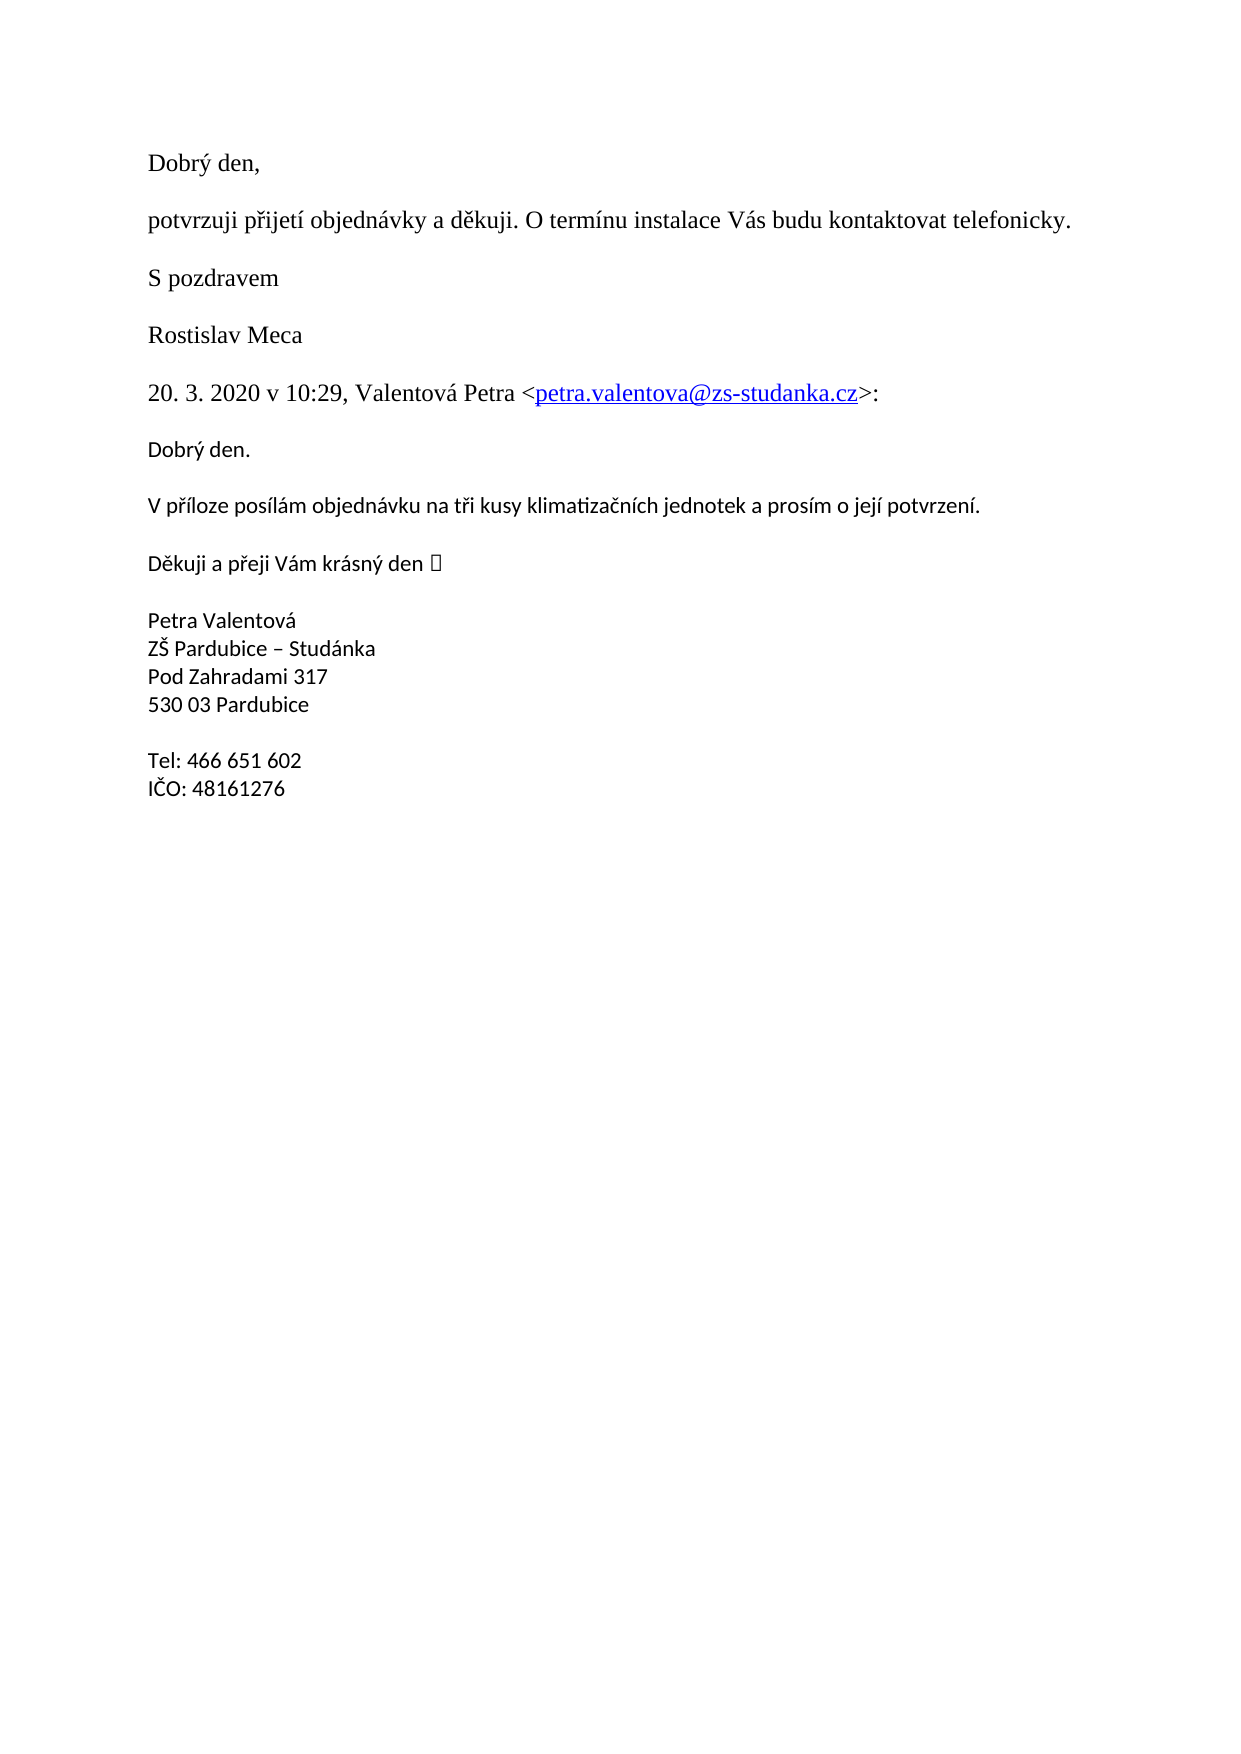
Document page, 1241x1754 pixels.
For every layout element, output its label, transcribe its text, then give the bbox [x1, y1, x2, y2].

text Dobrý den. [148, 435, 1093, 463]
text Děkuji a přeji Vám krásný den  [148, 547, 1093, 578]
text IČO: 48161276 [148, 774, 1093, 803]
text S pozdravem [148, 263, 1093, 291]
text Rostislav Meca [148, 320, 1093, 349]
text Tel: 466 651 602 [148, 747, 1093, 774]
text potvrzuji přijetí objednávky a děkuji. O termínu instalace Vás budu kontaktovat telefonicky. [148, 205, 1093, 234]
text 530 03 Pardubice [148, 691, 1093, 718]
text 20. 3. 2020 v 10:29, Valentová Petra <petra.valentova@zs-studanka.cz>: [148, 378, 1093, 406]
text Dobrý den, [148, 148, 1093, 176]
text Petra Valentová [148, 606, 1093, 634]
text ZŠ Pardubice – Studánka [148, 634, 1093, 662]
text V příloze posílám objednávku na tři kusy klimatizačních jednotek a prosím o její potvrzení. [148, 491, 1093, 519]
text Pod Zahradami 317 [148, 662, 1093, 691]
